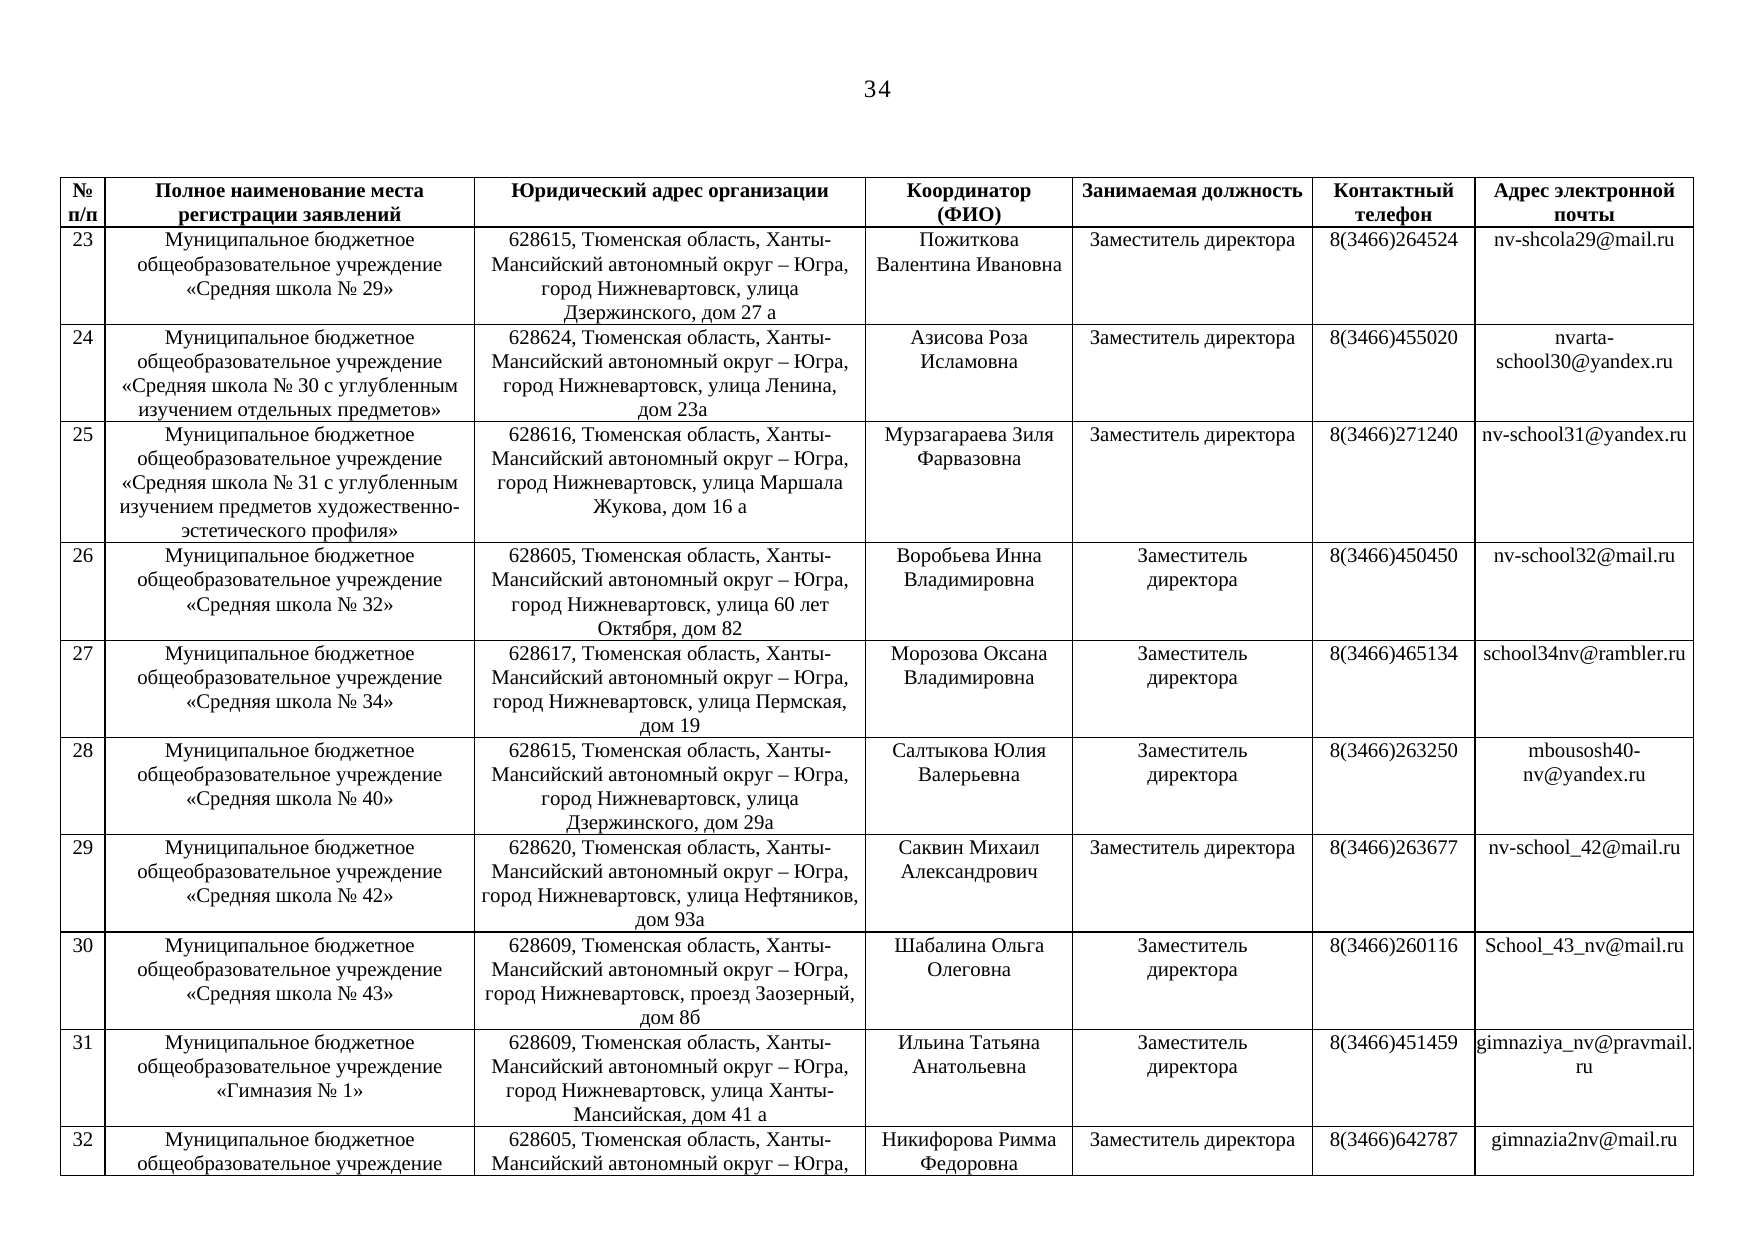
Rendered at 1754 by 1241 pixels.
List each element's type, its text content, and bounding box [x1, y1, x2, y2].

table_header Контактный телефон [1313, 178, 1474, 226]
table_cell Заместитель директора [1073, 835, 1312, 931]
table_cell Муниципальное бюджетное общеобразовательное учреждение «Гимназия № 1» [106, 1030, 474, 1126]
table_cell 23 [61, 228, 104, 324]
table_cell 8(3466)450450 [1313, 543, 1474, 639]
table_cell nv-shcola29@mail.ru [1476, 228, 1693, 324]
table_cell 628620, Тюменская область, Ханты-Мансийский автономный округ – Югра, город Нижневартовск, улица Нефтяников, дом 93а [475, 835, 865, 931]
table_cell 32 [61, 1127, 104, 1175]
table_header Адрес электронной почты [1476, 178, 1693, 226]
table_cell 8(3466)465134 [1313, 641, 1474, 737]
table_cell gimnazia2nv@mail.ru [1476, 1127, 1693, 1175]
table_cell Муниципальное бюджетное общеобразовательное учреждение «Гимназия № 2» [106, 1127, 474, 1175]
table_cell Воробьева Инна Владимировна [866, 543, 1072, 639]
table_cell 628617, Тюменская область, Ханты-Мансийский автономный округ – Югра, город Нижневартовск, улица Пермская, дом 19 [475, 641, 865, 737]
table_cell Никифорова Римма Федоровна [866, 1127, 1072, 1175]
table_cell 26 [61, 543, 104, 639]
table_cell school34nv@rambler.ru [1476, 641, 1693, 737]
table_cell 28 [61, 738, 104, 834]
table_cell Муниципальное бюджетное общеобразовательное учреждение «Средняя школа № 31 с углубленным изучением предметов художественно-эстетического профиля» [106, 422, 474, 542]
table_cell nvarta-school30@yandex.ru [1476, 325, 1693, 421]
table_cell 628616, Тюменская область, Ханты-Мансийский автономный округ – Югра, город Нижневартовск, улица Маршала Жукова, дом 16 а [475, 422, 865, 542]
table_header Юридический адрес организации [475, 178, 865, 226]
table_cell Саквин Михаил Александрович [866, 835, 1072, 931]
table_cell nv-school31@yandex.ru [1476, 422, 1693, 542]
table_cell Заместитель директора [1073, 422, 1312, 542]
table_cell Салтыкова Юлия Валерьевна [866, 738, 1072, 834]
table_cell 8(3466)271240 [1313, 422, 1474, 542]
table_cell 628609, Тюменская область, Ханты-Мансийский автономный округ – Югра, город Нижневартовск, проезд Заозерный, дом 8б [475, 933, 865, 1029]
table_cell 8(3466)455020 [1313, 325, 1474, 421]
table_cell Пожиткова Валентина Ивановна [866, 228, 1072, 324]
table_cell 628624, Тюменская область, Ханты-Мансийский автономный округ – Югра, город Нижневартовск, улица Ленина, дом 23а [475, 325, 865, 421]
table_cell Заместитель директора [1073, 933, 1312, 1029]
table_cell Муниципальное бюджетное общеобразовательное учреждение «Средняя школа № 43» [106, 933, 474, 1029]
table_cell 25 [61, 422, 104, 542]
table_cell 29 [61, 835, 104, 931]
table_cell 628609, Тюменская область, Ханты-Мансийский автономный округ – Югра, город Нижневартовск, улица Ханты-Мансийская, дом 41 а [475, 1030, 865, 1126]
table_cell Морозова Оксана Владимировна [866, 641, 1072, 737]
table_header № п/п [61, 178, 104, 226]
table_cell Муниципальное бюджетное общеобразовательное учреждение «Средняя школа № 32» [106, 543, 474, 639]
table_cell Муниципальное бюджетное общеобразовательное учреждение «Средняя школа № 42» [106, 835, 474, 931]
table_header Занимаемая должность [1073, 178, 1312, 226]
table_cell Азисова Роза Исламовна [866, 325, 1072, 421]
table_cell Муниципальное бюджетное общеобразовательное учреждение «Средняя школа № 40» [106, 738, 474, 834]
table_cell nv-school_42@mail.ru [1476, 835, 1693, 931]
table_cell 8(3466)260116 [1313, 933, 1474, 1029]
table_cell Заместитель директора [1073, 641, 1312, 737]
table_cell Заместитель директора [1073, 228, 1312, 324]
table_cell 8(3466)264524 [1313, 228, 1474, 324]
table_cell Заместитель директора [1073, 1030, 1312, 1126]
table_cell Муниципальное бюджетное общеобразовательное учреждение «Средняя школа № 29» [106, 228, 474, 324]
table_cell 8(3466)263677 [1313, 835, 1474, 931]
table_cell mbousosh40-nv@yandex.ru [1476, 738, 1693, 834]
table_cell Муниципальное бюджетное общеобразовательное учреждение «Средняя школа № 30 с углубленным изучением отдельных предметов» [106, 325, 474, 421]
table_header Полное наименование места регистрации заявлений [106, 178, 474, 226]
table_header Координатор (ФИО) [866, 178, 1072, 226]
table_cell 628615, Тюменская область, Ханты-Мансийский автономный округ – Югра, город Нижневартовск, улица Дзержинского, дом 27 а [475, 228, 865, 324]
table_cell 628605, Тюменская область, Ханты-Мансийский автономный округ – Югра, город Нижневартовск, улица 60 лет Октября, дом 82 [475, 543, 865, 639]
table_cell Заместитель директора [1073, 325, 1312, 421]
table_cell Шабалина Ольга Олеговна [866, 933, 1072, 1029]
table_cell 30 [61, 933, 104, 1029]
table_cell 628615, Тюменская область, Ханты-Мансийский автономный округ – Югра, город Нижневартовск, улица Дзержинского, дом 29а [475, 738, 865, 834]
table_cell Мурзагараева Зиля Фарвазовна [866, 422, 1072, 542]
table_cell 8(3466)642787 [1313, 1127, 1474, 1175]
table_cell School_43_nv@mail.ru [1476, 933, 1693, 1029]
table_cell Муниципальное бюджетное общеобразовательное учреждение «Средняя школа № 34» [106, 641, 474, 737]
table_cell 27 [61, 641, 104, 737]
table_cell Заместитель директора [1073, 1127, 1312, 1175]
table_cell 8(3466)451459 [1313, 1030, 1474, 1126]
table_cell 24 [61, 325, 104, 421]
table_cell 31 [61, 1030, 104, 1126]
table_cell Заместитель директора [1073, 738, 1312, 834]
table_cell gimnaziya_nv@pravmail.ru [1476, 1030, 1693, 1126]
table_cell Ильина Татьяна Анатольевна [866, 1030, 1072, 1126]
table_cell nv-school32@mail.ru [1476, 543, 1693, 639]
table_cell 628605, Тюменская область, Ханты-Мансийский автономный округ – Югра, город Нижневартовск, улица Дружбы Народов, дом 19а [475, 1127, 865, 1175]
table_cell Заместитель директора [1073, 543, 1312, 639]
table_cell 8(3466)263250 [1313, 738, 1474, 834]
